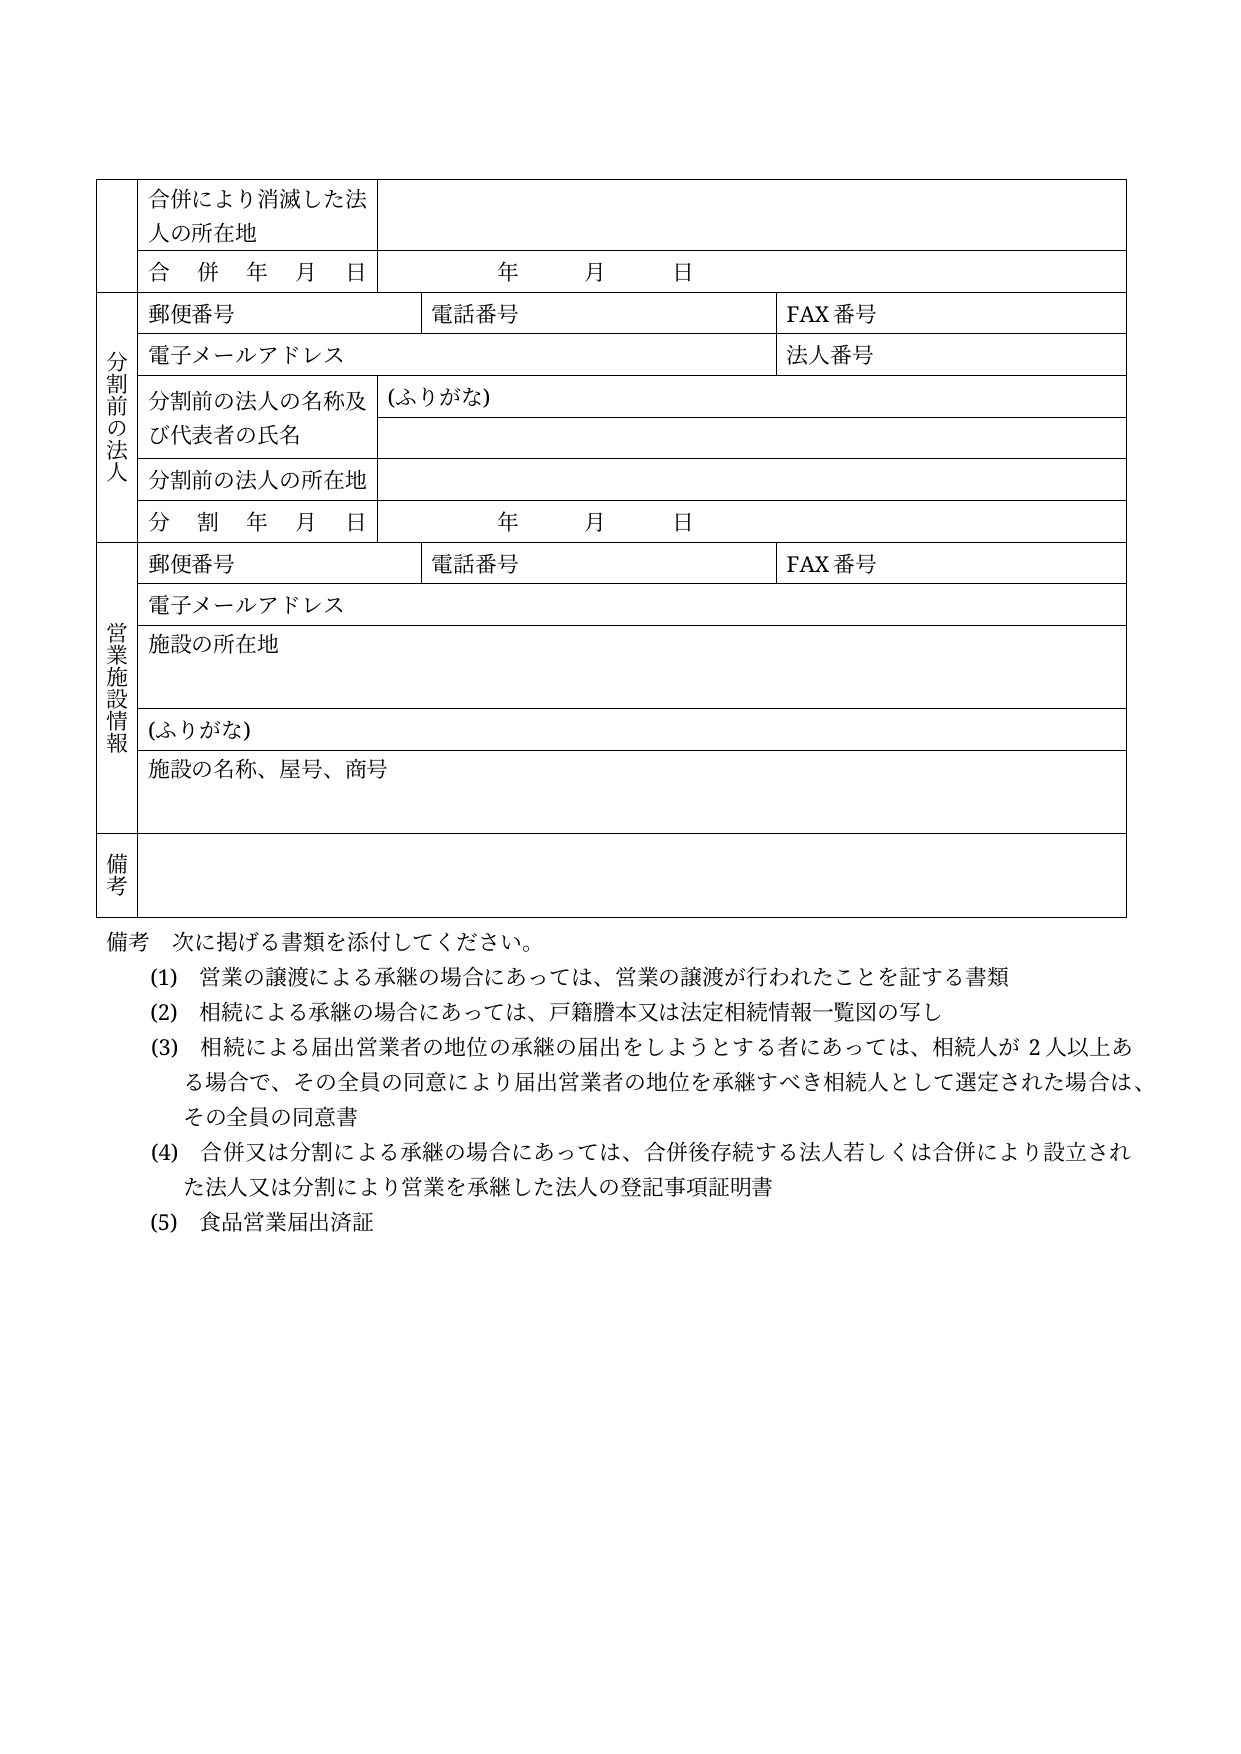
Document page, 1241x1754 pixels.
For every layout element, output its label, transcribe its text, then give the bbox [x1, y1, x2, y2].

table_cell 合併により消滅した法人の所在地 [138, 180, 377, 250]
text 備考 次に掲げる書類を添付してください。 [106, 924, 1134, 959]
text (1) 営業の譲渡による承継の場合にあっては、営業の譲渡が行われたことを証する書類 [106, 959, 1134, 994]
table_cell 営業施設情報 [97, 543, 137, 833]
table_cell 年 月 日 [378, 501, 1126, 542]
table_cell FAX番号 [777, 543, 1126, 583]
table_cell 分割前の法人の所在地 [138, 459, 377, 500]
table_cell (ふりがな) [378, 376, 1126, 417]
text (2) 相続による承継の場合にあっては、戸籍謄本又は法定相続情報一覧図の写し [106, 994, 1134, 1028]
table_cell FAX番号 [777, 293, 1126, 333]
table_cell 電子メールアドレス [138, 334, 776, 375]
table_cell 分割年月日 [138, 501, 377, 542]
table_cell [378, 180, 1126, 250]
table_cell [378, 459, 1126, 500]
table_cell [378, 418, 1126, 458]
table_cell 電子メールアドレス [138, 584, 1126, 625]
table_cell 施設の名称、屋号、商号 [138, 751, 1126, 833]
table_cell 分割前の法人の名称及び代表者の氏名 [138, 376, 377, 458]
table_cell 年 月 日 [378, 251, 1126, 292]
table_cell 法人番号 [777, 334, 1126, 375]
table_cell 郵便番号 [138, 543, 421, 583]
table_cell 電話番号 [422, 543, 776, 583]
table_cell 電話番号 [422, 293, 776, 333]
text (3) 相続による届出営業者の地位の承継の届出をしようとする者にあっては、相続人が2人以上ある場合で、その全員の同意により届出営業者の地位を承継すべき相続人として選定された場合は、その全員の同意書 [106, 1028, 1134, 1133]
table_cell (ふりがな) [138, 709, 1126, 750]
table_cell 施設の所在地 [138, 626, 1126, 708]
table_cell 分割前の法人 [97, 293, 137, 542]
table_cell [138, 834, 1126, 917]
table_cell 合併年月日 [138, 251, 377, 292]
table_cell 備考 [97, 834, 137, 917]
text (5) 食品営業届出済証 [106, 1203, 1134, 1238]
text (4) 合併又は分割による承継の場合にあっては、合併後存続する法人若しくは合併により設立された法人又は分割により営業を承継した法人の登記事項証明書 [106, 1133, 1134, 1203]
table_cell 郵便番号 [138, 293, 421, 333]
